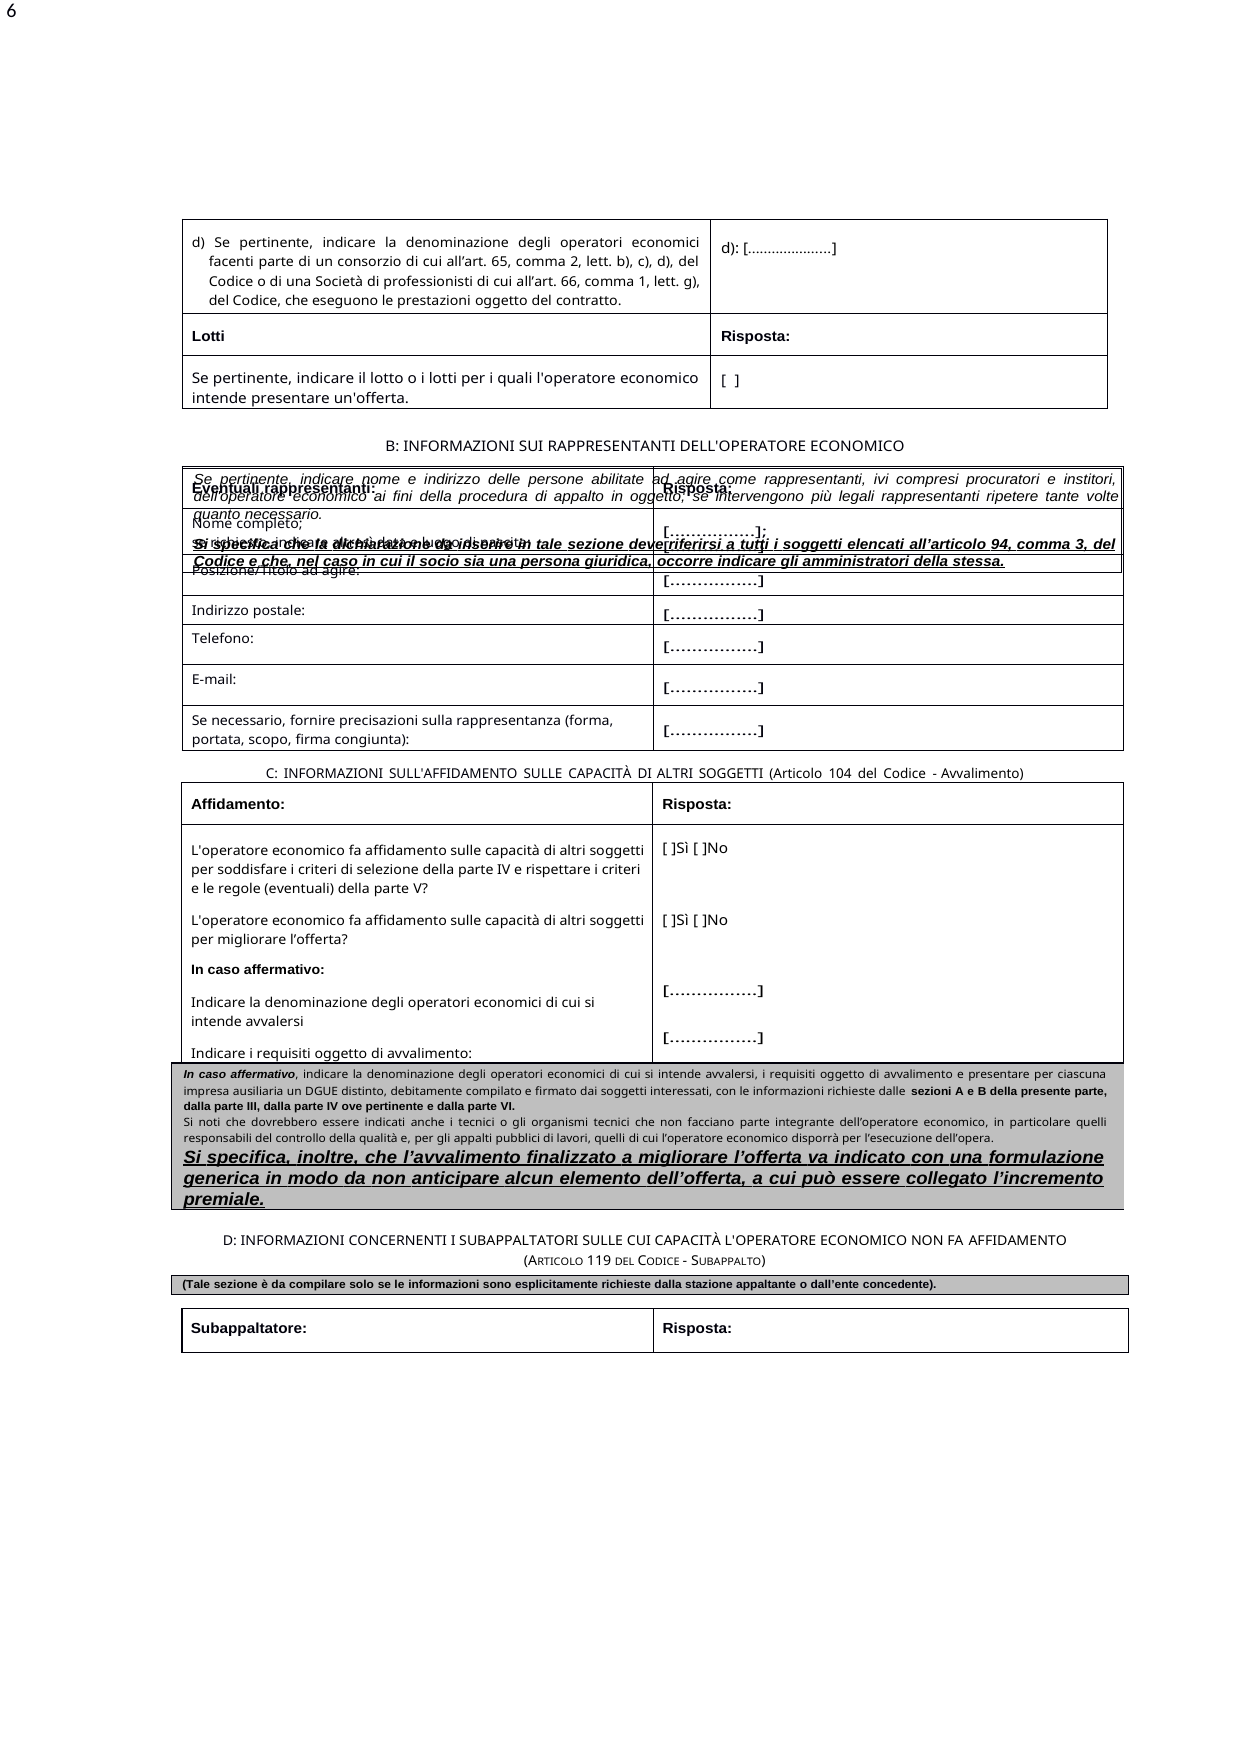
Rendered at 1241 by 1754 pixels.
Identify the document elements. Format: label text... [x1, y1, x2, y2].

table_cell L'operatore economico fa affidamento sulle capacità di altri soggetti per soddisfare i criteri di selezione della parte IV e rispettare i criteri e le regole (eventuali) della parte V? L'operatore economico fa affidamento sulle capacità di altri soggetti per migliorare l’offerta? In caso affermativo: Indicare la denominazione degli operatori economici di cui si intende avvalersi Indicare i requisiti oggetto di avvalimento: [182, 825, 652, 1062]
text C: INFORMAZIONI SULL'AFFIDAMENTO SULLE CAPACITÀ DI ALTRI SOGGETTI (Articolo 104 del Codice - Avvalimento) [207, 763, 1082, 782]
table_cell [ ] [711, 356, 1107, 408]
table_cell [172, 824, 181, 1062]
table_cell [ ]Sì [ ]No [ ]Sì [ ]No [………….…] [………….…] [653, 825, 1123, 1062]
table_cell E-mail: [183, 665, 653, 704]
table_cell Posizione/Titolo ad agire: [183, 555, 316, 572]
table_cell Se pertinente, indicare il lotto o i lotti per i quali l'operatore economico intende presentare un'offerta. [183, 356, 710, 408]
table_header Risposta: [654, 469, 1121, 508]
table_cell […………….]; […………….] [654, 509, 1121, 554]
table_header [172, 782, 181, 824]
table_cell [………….…] [654, 555, 1123, 595]
table_cell In caso affermativo, indicare la denominazione degli operatori economici di cui si intende avvalersi, i requisiti oggetto di avvalimento e presentare per ciascuna impresa ausiliaria un DGUE distinto, debitamente compilato e firmato dai soggetti interessati, con le informazioni richieste dalle sezioni A e B della presente parte, dalla parte III, dalla parte IV ove pertinente e dalla parte VI. Si noti che dovrebbero essere indicati anche i tecnici o gli organismi tecnici che non facciano parte integrante dell’operatore economico, in particolare quelli responsabili del controllo della qualità e, per gli appalti pubblici di lavori, quelli di cui l’operatore economico disporrà per l’esecuzione dell’opera. Si specifica, inoltre, che l’avvalimento finalizzato a migliorare l’offerta va indicato con una formulazione generica in modo da non anticipare alcun elemento dell’offerta, a cui può essere collegato l’incremento premiale. [172, 1064, 1124, 1209]
table_cell Nome completo; se richiesto, indicare altresì data e luogo di nascita: [183, 509, 653, 554]
table_header d) Se pertinente, indicare la denominazione degli operatori economici facenti parte di un consorzio di cui all’art. 65, comma 2, lett. b), c), d), del Codice o di una Società di professionisti di cui all’art. 66, comma 1, lett. g), del Codice, che eseguono le prestazioni oggetto del contratto. [183, 220, 710, 313]
table_cell [………….…] [654, 706, 1123, 749]
subtitle B: INFORMAZIONI SUI RAPPRESENTANTI DELL'OPERATORE ECONOMICO [207, 435, 1083, 455]
table_cell [………….…] [654, 625, 1123, 664]
table_header Risposta: [653, 783, 1123, 824]
table_cell Telefono: [183, 625, 653, 664]
table_cell […………….] [654, 665, 1123, 704]
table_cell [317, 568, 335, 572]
table_cell Risposta: [711, 314, 1107, 355]
table_cell Lotti [183, 314, 710, 355]
table_header d): [ ] [711, 220, 1107, 313]
table_cell Indirizzo postale: [183, 596, 653, 623]
text D: INFORMAZIONI CONCERNENTI I SUBAPPALTATORI SULLE CUI CAPACITÀ L'OPERATORE ECONOMICO NON FA AFFIDAMENTO (ARTICOLO 119 DEL CODICE - SUBAPPALTO) [207, 1231, 1082, 1269]
table_header Affidamento: [182, 783, 652, 824]
table_cell Se necessario, fornire precisazioni sulla rappresentanza (forma, portata, scopo, firma congiunta): [183, 706, 653, 749]
table_cell Posizione/Titolo ad agire: [183, 573, 653, 595]
table_header Eventuali rappresentanti: [183, 469, 653, 508]
table_cell [………….…] [654, 596, 1123, 623]
